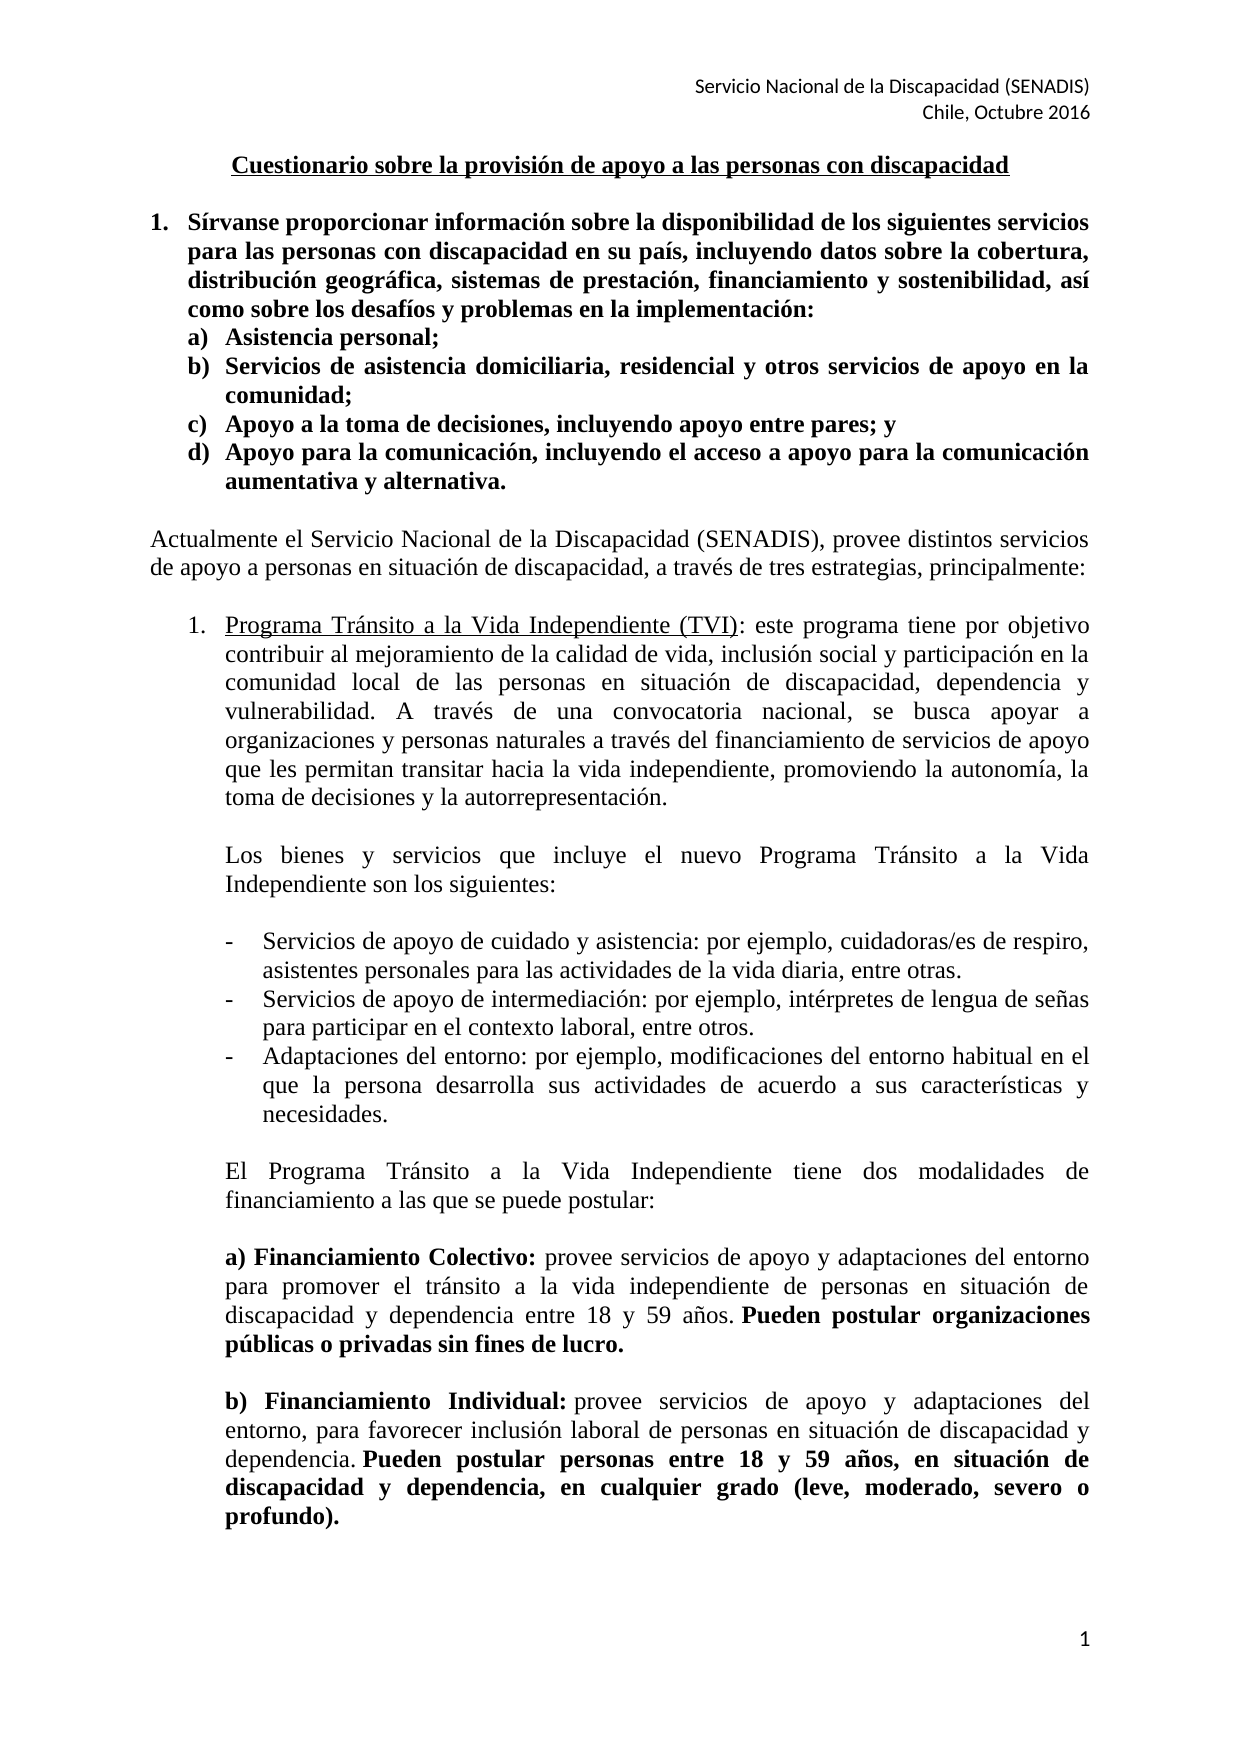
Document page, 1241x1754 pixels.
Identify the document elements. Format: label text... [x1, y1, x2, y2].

text El Programa Tránsito a la Vida Independiente tiene dos modalidades de financiamiento a las que se puede postular: [225, 1156, 1090, 1214]
list Servicios de apoyo de intermediación: por ejemplo, intérpretes de lengua de señas para participar en el contexto laboral, entre otros. [225, 984, 1090, 1041]
list Adaptaciones del entorno: por ejemplo, modificaciones del entorno habitual en el que la persona desarrolla sus actividades de acuerdo a sus características y necesidades. [225, 1041, 1090, 1127]
list Sírvanse proporcionar información sobre la disponibilidad de los siguientes servicios para las personas con discapacidad en su país, incluyendo datos sobre la cobertura, distribución geográfica, sistemas de prestación, financiamiento y sostenibilidad, así como sobre los desafíos y problemas en la implementación: [150, 207, 1090, 322]
list Servicios de asistencia domiciliaria, residencial y otros servicios de apoyo en la comunidad; [187, 351, 1090, 409]
text Actualmente el Servicio Nacional de la Discapacidad (SENADIS), provee distintos servicios de apoyo a personas en situación de discapacidad, a través de tres estrategias, principalmente: [150, 524, 1090, 581]
list Servicios de apoyo de cuidado y asistencia: por ejemplo, cuidadoras/es de respiro, asistentes personales para las actividades de la vida diaria, entre otras. [225, 926, 1090, 984]
text b) Financiamiento Individual: provee servicios de apoyo y adaptaciones del entorno, para favorecer inclusión laboral de personas en situación de discapacidad y dependencia. Pueden postular personas entre 18 y 59 años, en situación de discapacidad y dependencia, en cualquier grado (leve, moderado, severo o profundo). [225, 1386, 1090, 1530]
list Asistencia personal; [187, 322, 1090, 351]
list Programa Tránsito a la Vida Independiente (TVI): este programa tiene por objetivo contribuir al mejoramiento de la calidad de vida, inclusión social y participación en la comunidad local de las personas en situación de discapacidad, dependencia y vulnerabilidad. A través de una convocatoria nacional, se busca apoyar a organizaciones y personas naturales a través del financiamiento de servicios de apoyo que les permitan transitar hacia la vida independiente, promoviendo la autonomía, la toma de decisiones y la autorrepresentación. [187, 610, 1090, 811]
list Los bienes y servicios que incluye el nuevo Programa Tránsito a la Vida Independiente son los siguientes: [225, 840, 1090, 897]
text Cuestionario sobre la provisión de apoyo a las personas con discapacidad [150, 150, 1090, 179]
text a) Financiamiento Colectivo: provee servicios de apoyo y adaptaciones del entorno para promover el tránsito a la vida independiente de personas en situación de discapacidad y dependencia entre 18 y 59 años. Pueden postular organizaciones públicas o privadas sin fines de lucro. [225, 1242, 1090, 1357]
list Apoyo para la comunicación, incluyendo el acceso a apoyo para la comunicación aumentativa y alternativa. [187, 437, 1090, 495]
list Apoyo a la toma de decisiones, incluyendo apoyo entre pares; y [187, 409, 1090, 437]
